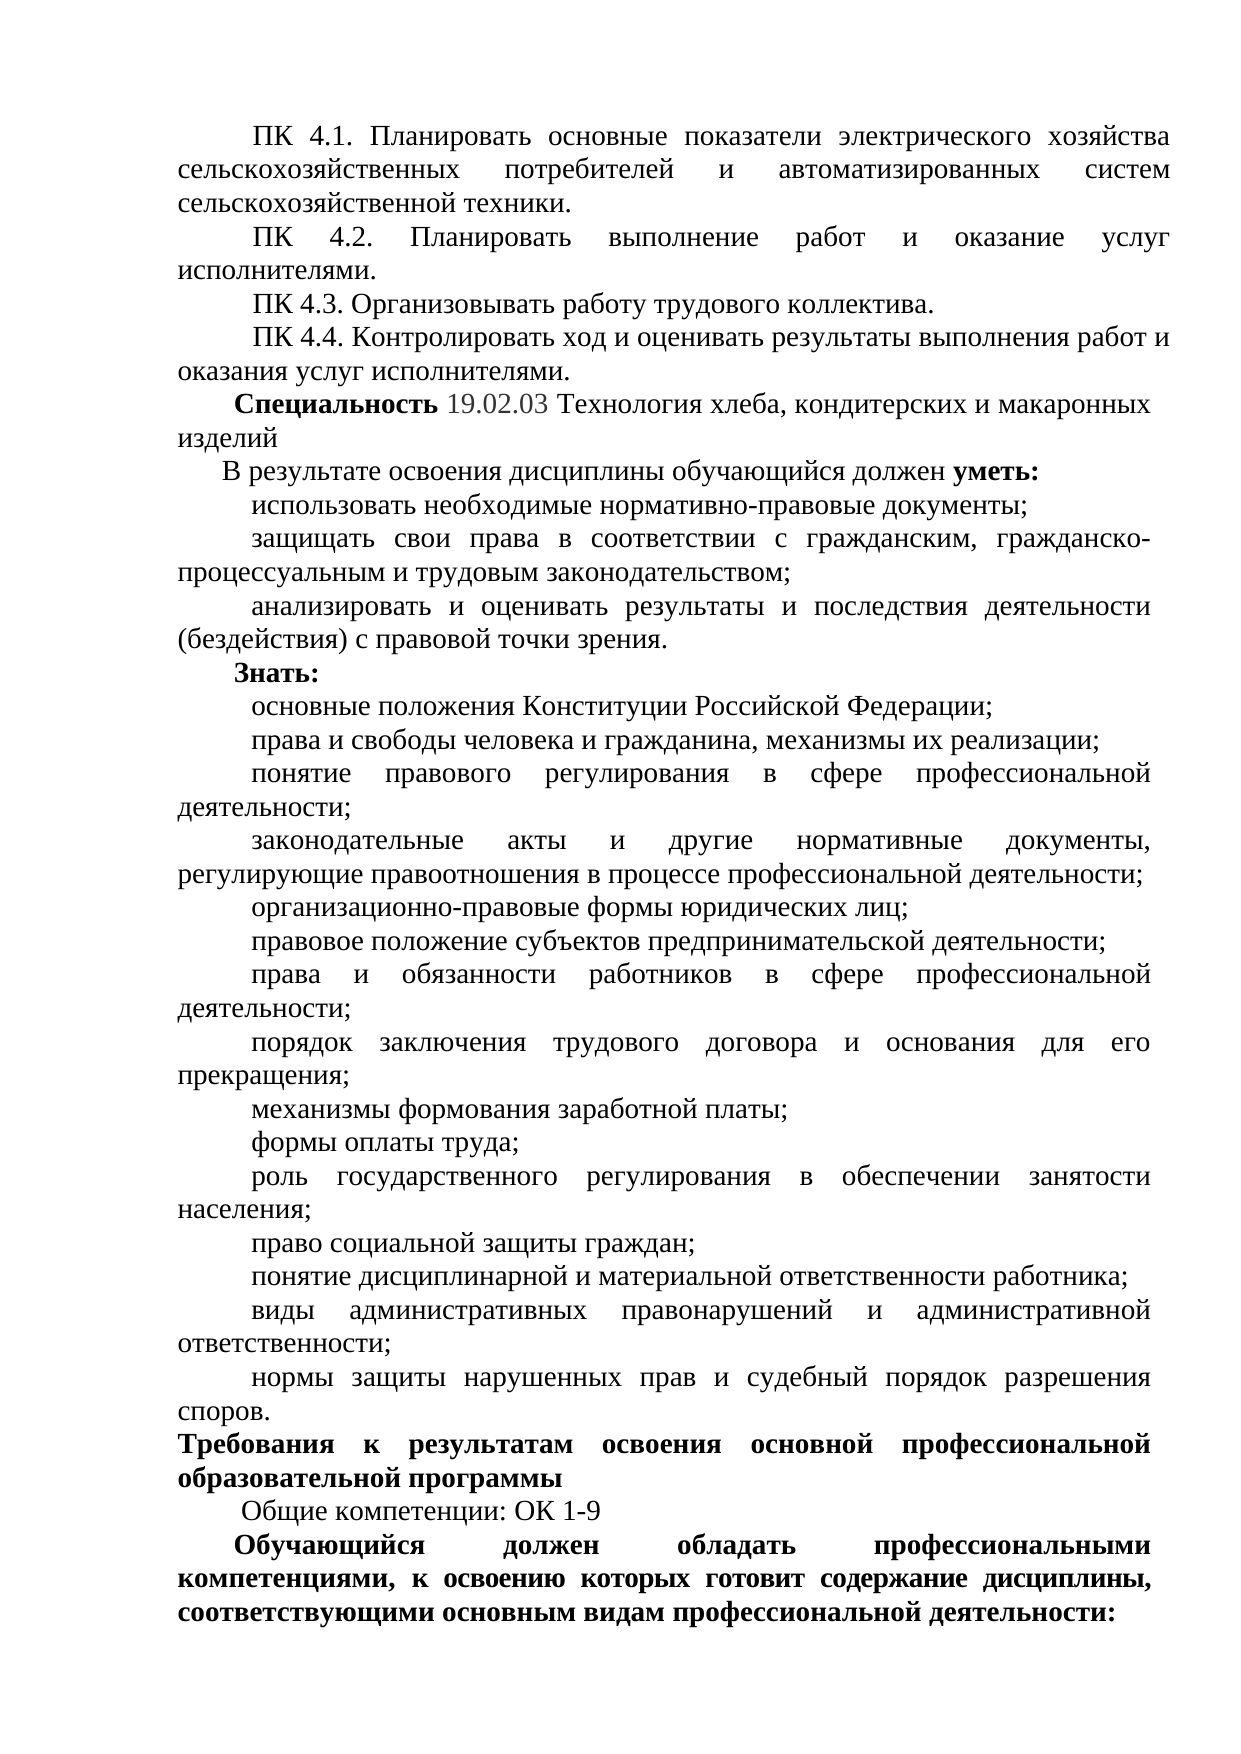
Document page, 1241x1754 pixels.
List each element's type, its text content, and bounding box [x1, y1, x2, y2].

list правовое положение субъектов предпринимательской деятельности; [177, 923, 1152, 957]
text ПК 4.1. Планировать основные показатели электрического хозяйства сельскохозяйственных потребителей и автоматизированных систем сельскохозяйственной техники. [177, 118, 1171, 219]
text В результате освоения дисциплины обучающийся должен уметь: [177, 453, 1152, 487]
text Специальность 19.02.03 Технология хлеба, кондитерских и макаронных изделий [177, 386, 1152, 453]
list защищать свои права в соответствии с гражданским, гражданско-процессуальным и трудовым законодательством; [177, 521, 1152, 588]
list роль государственного регулирования в обеспечении занятости населения; [177, 1158, 1152, 1225]
list права и свободы человека и гражданина, механизмы их реализации; [177, 722, 1152, 755]
text ПК 4.2. Планировать выполнение работ и оказание услуг исполнителями. [177, 219, 1171, 286]
list использовать необходимые нормативно-правовые документы; [177, 487, 1152, 521]
list организационно-правовые формы юридических лиц; [177, 889, 1152, 923]
text Требования к результатам освоения основной профессиональной образовательной программы [177, 1426, 1152, 1493]
list законодательные акты и другие нормативные документы, регулирующие правоотношения в процессе профессиональной деятельности; [177, 822, 1152, 889]
text ПК 4.4. Контролировать ход и оценивать результаты выполнения работ и оказания услуг исполнителями. [177, 319, 1171, 386]
list понятие дисциплинарной и материальной ответственности работника; [177, 1258, 1152, 1292]
text Знать: [177, 655, 1152, 688]
list механизмы формования заработной платы; [177, 1091, 1152, 1124]
list нормы защиты нарушенных прав и судебный порядок разрешения споров. [177, 1359, 1152, 1426]
text ПК 4.3. Организовывать работу трудового коллектива. [177, 286, 1171, 319]
list право социальной защиты граждан; [177, 1225, 1152, 1258]
list формы оплаты труда; [177, 1124, 1152, 1158]
text Общие компетенции: ОК 1-9 [177, 1493, 1152, 1527]
text Обучающийся должен обладать профессиональными компетенциями, к освоению которых готовит содержание дисциплины, соответствующими основным видам профессиональной деятельности: [177, 1527, 1152, 1627]
list порядок заключения трудового договора и основания для его прекращения; [177, 1024, 1152, 1091]
list анализировать и оценивать результаты и последствия деятельности (бездействия) с правовой точки зрения. [177, 588, 1152, 655]
list основные положения Конституции Российской Федерации; [177, 688, 1152, 722]
list понятие правового регулирования в сфере профессиональной деятельности; [177, 755, 1152, 822]
list права и обязанности работников в сфере профессиональной деятельности; [177, 957, 1152, 1024]
list виды административных правонарушений и административной ответственности; [177, 1292, 1152, 1359]
